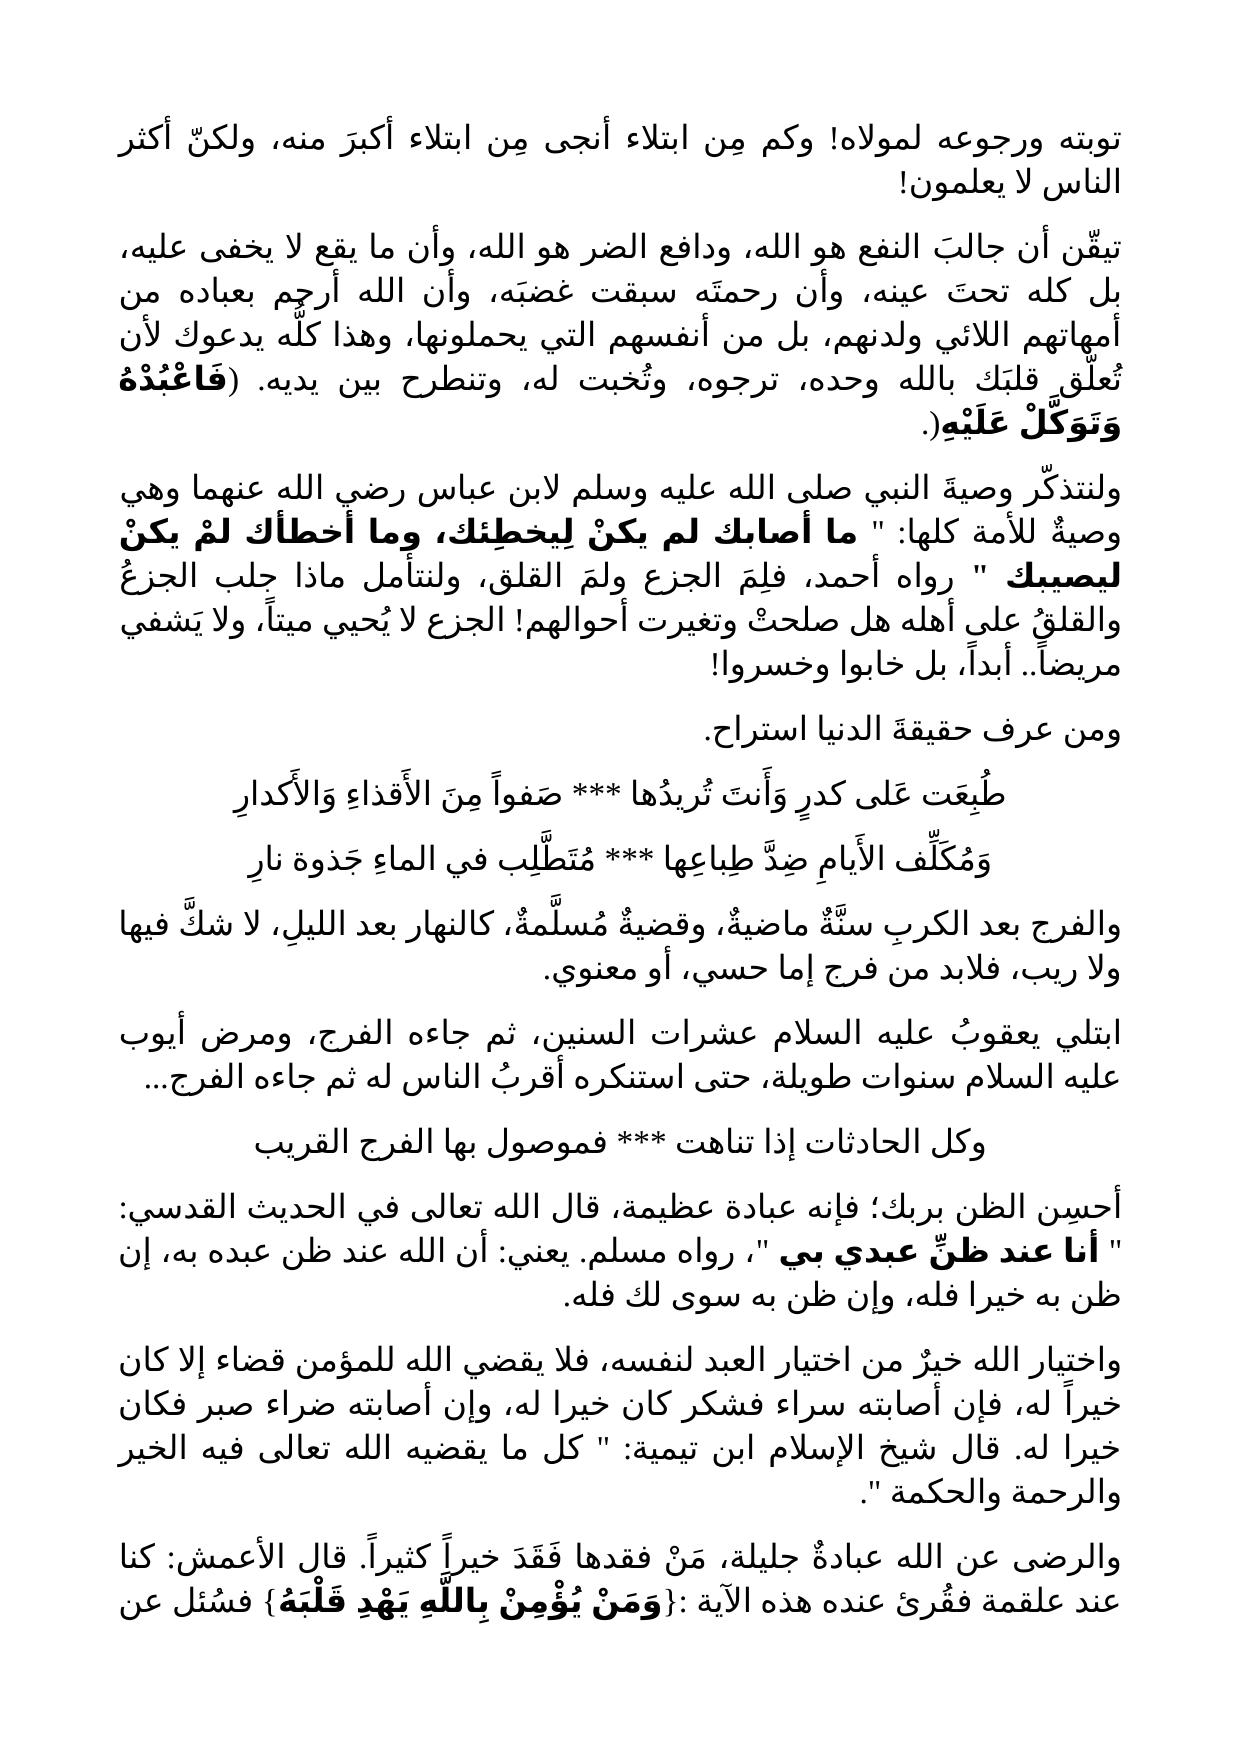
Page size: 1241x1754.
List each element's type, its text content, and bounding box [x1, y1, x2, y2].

text ولنتذكّر وصيةَ النبي صلى الله عليه وسلم لابن عباس رضي الله عنهما وهي وصيةٌ للأمة كلها: " ما أصابك لم يكنْ لِيخطِئك، وما أخطأك لمْ يكنْ ليصيبك " رواه أحمد، فلِمَ الجزع ولمَ القلق، ولنتأمل ماذا جلب الجزعُ والقلقُ على أهله هل صلحتْ وتغيرت أحوالهم! الجزع لا يُحيي ميتاً، ولا يَشفي مريضاً.. أبداً، بل خابوا وخسروا! [118, 468, 1122, 683]
text وَمُكَلِّف الأَيامِ ضِدَّ طِباعِها *** مُتَطَّلِب في الماءِ جَذوة نارِ [118, 839, 1122, 877]
text ابتلي يعقوبُ عليه السلام عشرات السنين، ثم جاءه الفرج، ومرض أيوب عليه السلام سنوات طويلة، حتى استنكره أقربُ الناس له ثم جاءه الفرج... [118, 1013, 1122, 1095]
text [118, 1537, 1122, 1619]
text طُبِعَت عَلى كدرٍ وَأَنتَ تُريدُها *** صَفواً مِنَ الأَقذاءِ وَالأَكدارِ [118, 774, 1122, 813]
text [118, 118, 1122, 201]
text تيقّن أن جالبَ النفع هو الله، ودافع الضر هو الله، وأن ما يقع لا يخفى عليه، بل كله تحتَ عينه، وأن رحمتَه سبقت غضبَه، وأن الله أرحم بعباده من أمهاتهم اللائي ولدنهم، بل من أنفسهم التي يحملونها، وهذا كلُّه يدعوك لأن تُعلّق قلبَك بالله وحده، ترجوه، وتُخبت له، وتنطرح بين يديه. (فَاعْبُدْهُ وَتَوَكَّلْ عَلَيْهِ(. [118, 227, 1122, 442]
text أحسِن الظن بربك؛ فإنه عبادة عظيمة، قال الله تعالى في الحديث القدسي: " أنا عند ظنِّ عبدي بي "، رواه مسلم. يعني: أن الله عند ظن عبده به، إن ظن به خيرا فله، وإن ظن به سوى لك فله. [118, 1187, 1122, 1313]
text والفرج بعد الكربِ سنَّةٌ ماضيةٌ، وقضيةٌ مُسلَّمةٌ، كالنهار بعد الليلِ، لا شكَّ فيها ولا ريب، فلابد من فرج إما حسي، أو معنوي. [118, 904, 1122, 986]
text واختيار الله خيرٌ من اختيار العبد لنفسه، فلا يقضي الله للمؤمن قضاء إلا كان خيراً له، فإن أصابته سراء فشكر كان خيرا له، وإن أصابته ضراء صبر فكان خيرا له. قال شيخ الإسلام ابن تيمية: " كل ما يقضيه الله تعالى فيه الخير والرحمة والحكمة ". [118, 1340, 1122, 1510]
text وكل الحادثات إذا تناهت *** فموصول بها الفرج القريب [118, 1122, 1122, 1160]
text ومن عرف حقيقةَ الدنيا استراح. [118, 709, 1122, 748]
